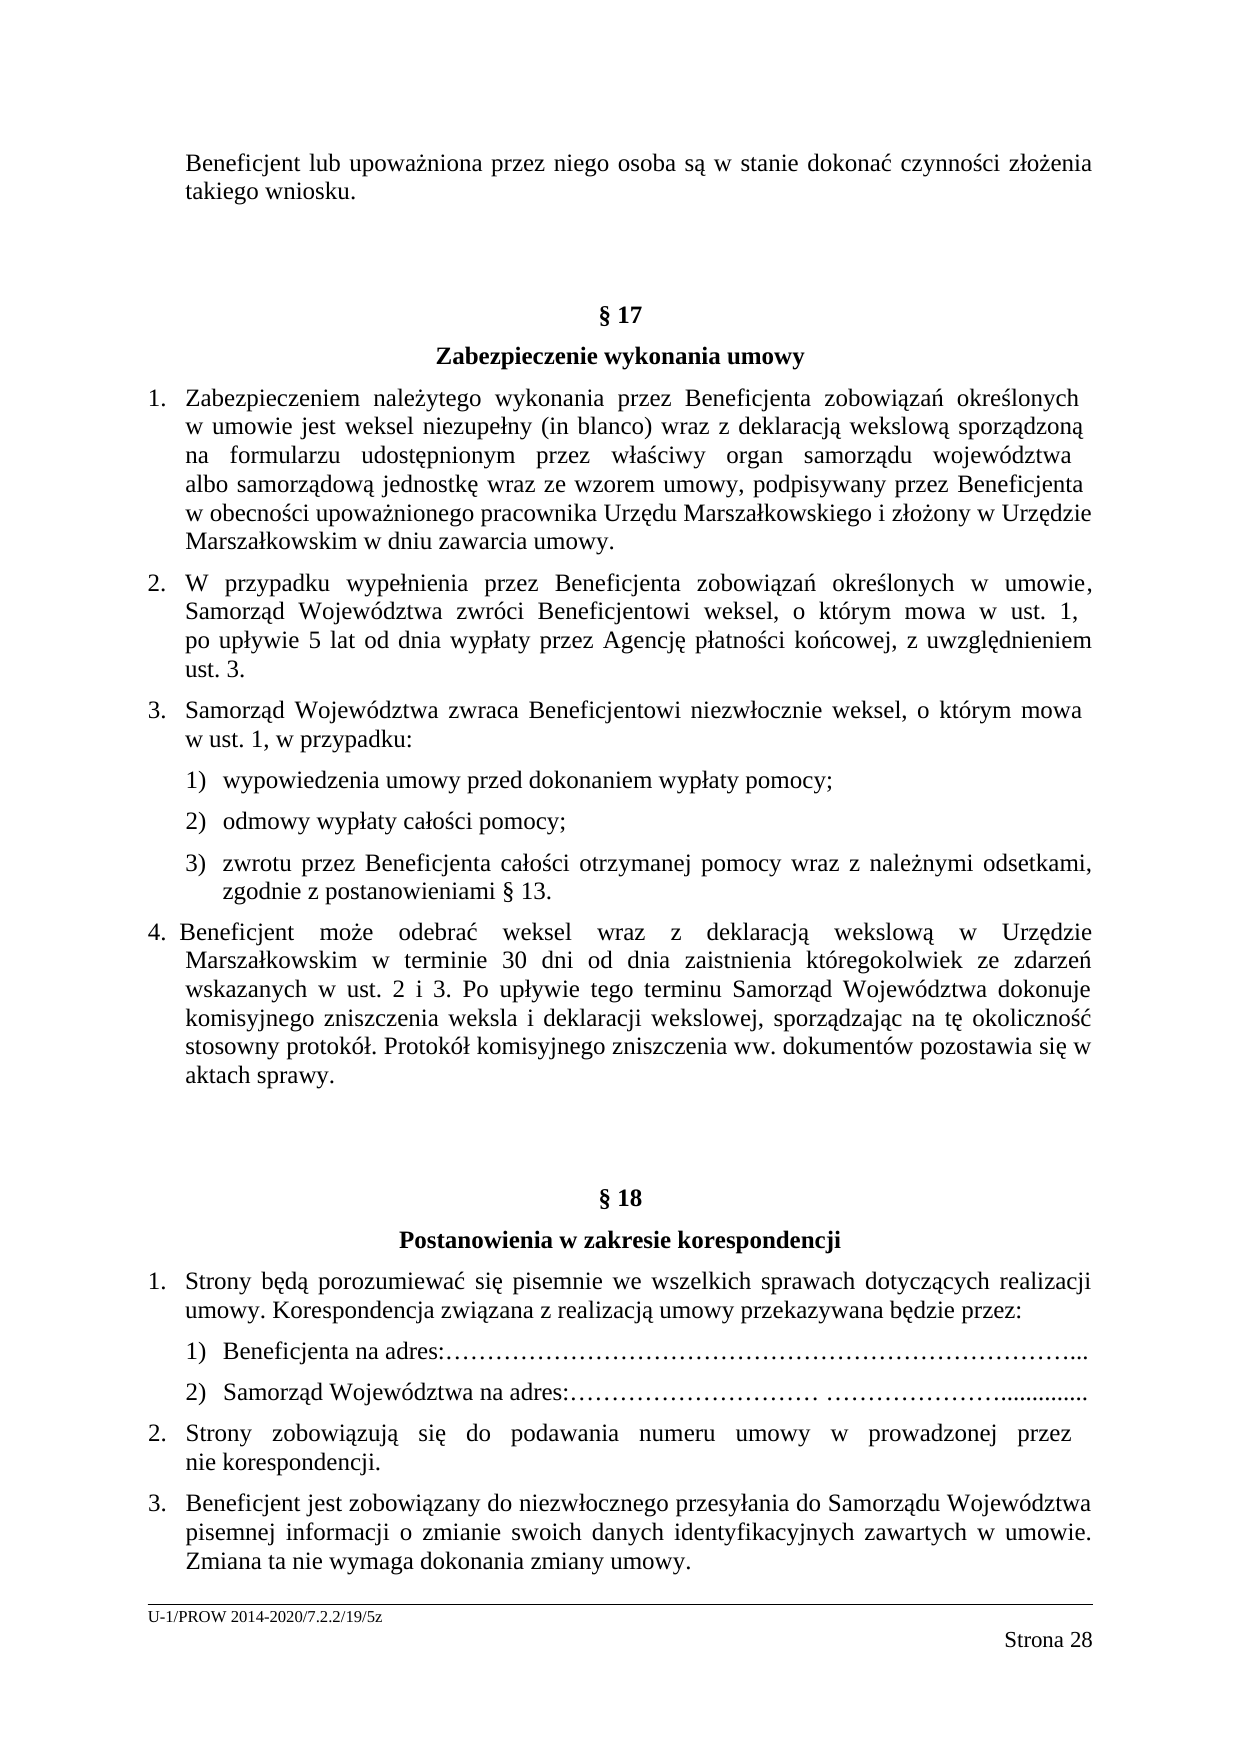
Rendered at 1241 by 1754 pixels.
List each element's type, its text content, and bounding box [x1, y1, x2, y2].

list Strony zobowiązują się do podawania numeru umowy w prowadzonej przez nie korespondencji. [148, 1418, 1093, 1476]
list Samorząd Województwa na adres:………………………… ………………….............. [185, 1377, 1093, 1406]
list wypowiedzenia umowy przed dokonaniem wypłaty pomocy; [185, 765, 1093, 794]
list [148, 148, 1093, 205]
text Postanowienia w zakresie korespondencji [148, 1225, 1093, 1253]
text § 17 [148, 300, 1093, 329]
text § 18 [148, 1183, 1093, 1212]
list Beneficjent jest zobowiązany do niezwłocznego przesyłania do Samorządu Województwa pisemnej informacji o zmianie swoich danych identyfikacyjnych zawartych w umowie. Zmiana ta nie wymaga dokonania zmiany umowy. [148, 1488, 1093, 1575]
list Zabezpieczeniem należytego wykonania przez Beneficjenta zobowiązań określonych w umowie jest weksel niezupełny (in blanco) wraz z deklaracją wekslową sporządzoną na formularzu udostępnionym przez właściwy organ samorządu województwa albo samorządową jednostkę wraz ze wzorem umowy, podpisywany przez Beneficjenta w obecności upoważnionego pracownika Urzędu Marszałkowskiego i złożony w Urzędzie Marszałkowskim w dniu zawarcia umowy. [148, 383, 1093, 555]
text Zabezpieczenie wykonania umowy [148, 341, 1093, 370]
list Samorząd Województwa zwraca Beneficjentowi niezwłocznie weksel, o którym mowa w ust. 1, w przypadku: [148, 695, 1093, 753]
list zwrotu przez Beneficjenta całości otrzymanej pomocy wraz z należnymi odsetkami, zgodnie z postanowieniami § 13. [185, 848, 1093, 905]
list Beneficjent może odebrać weksel wraz z deklaracją wekslową w Urzędzie Marszałkowskim w terminie 30 dni od dnia zaistnienia któregokolwiek ze zdarzeń wskazanych w ust. 2 i 3. Po upływie tego terminu Samorząd Województwa dokonuje komisyjnego zniszczenia weksla i deklaracji wekslowej, sporządzając na tę okoliczność stosowny protokół. Protokół komisyjnego zniszczenia ww. dokumentów pozostawia się w aktach sprawy. [148, 918, 1093, 1089]
list W przypadku wypełnienia przez Beneficjenta zobowiązań określonych w umowie, Samorząd Województwa zwróci Beneficjentowi weksel, o którym mowa w ust. 1, po upływie 5 lat od dnia wypłaty przez Agencję płatności końcowej, z uwzględnieniem ust. 3. [147, 568, 1093, 683]
list Beneficjenta na adres:…………………………………………………………………... [185, 1336, 1093, 1365]
list Strony będą porozumiewać się pisemnie we wszelkich sprawach dotyczących realizacji umowy. Korespondencja związana z realizacją umowy przekazywana będzie przez: [148, 1266, 1093, 1323]
list odmowy wypłaty całości pomocy; [185, 806, 1093, 835]
